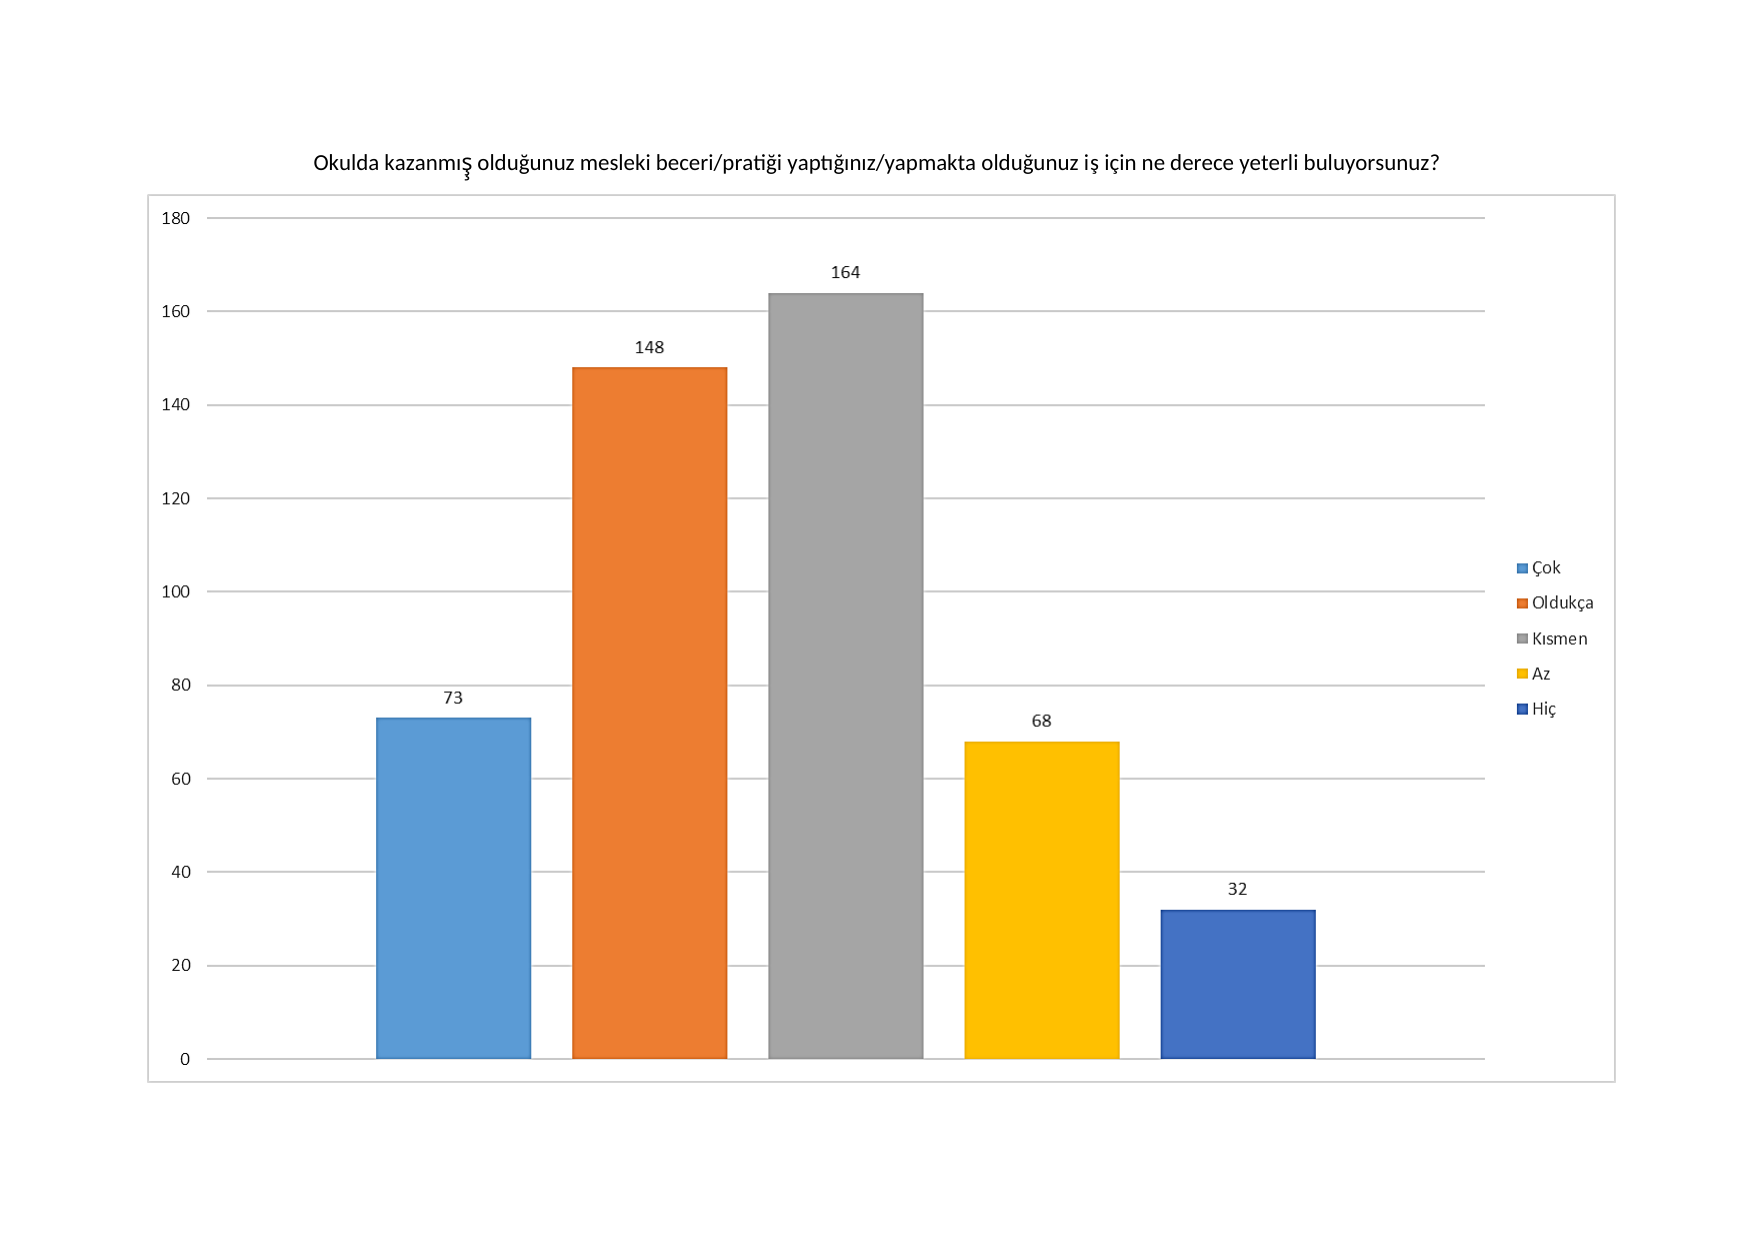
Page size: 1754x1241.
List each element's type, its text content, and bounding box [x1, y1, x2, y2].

picture [147, 194, 1616, 1083]
text Okulda kazanmış̧ olduğunuz mesleki beceri/pratiği yaptığınız/yapmakta olduğunuz iş için ne derece yeterli buluyorsunuz? [148, 148, 1606, 176]
